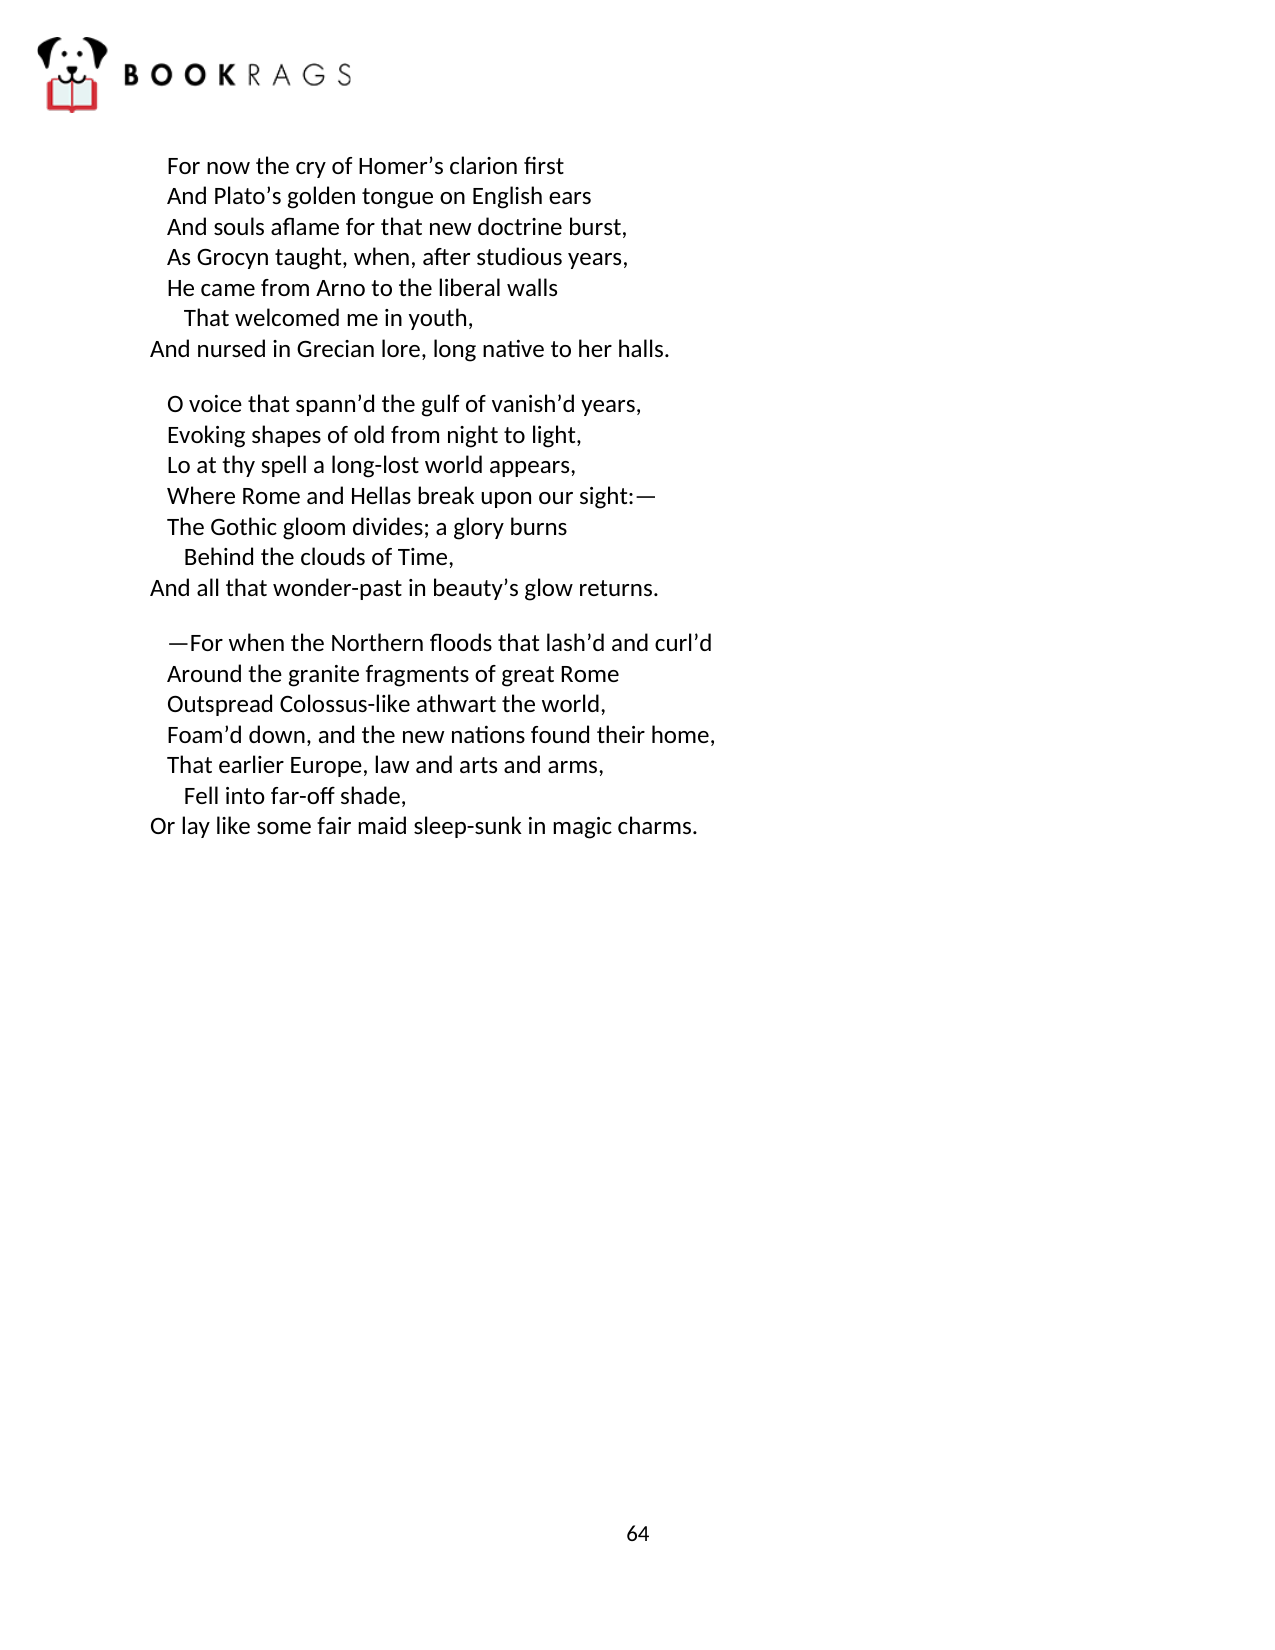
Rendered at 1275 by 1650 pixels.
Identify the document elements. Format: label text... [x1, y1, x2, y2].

picture [37, 37, 351, 113]
text For now the cry of Homer’s clarion first And Plato’s golden tongue on English ears And souls aflame for that new doctrine burst, As Grocyn taught, when, after studious years, He came from Arno to the liberal walls That welcomed me in youth, And nursed in Grecian lore, long native to her halls. [150, 150, 1125, 364]
text —­For when the Northern floods that lash’d and curl’d Around the granite fragments of great Rome Outspread Colossus-like athwart the world, Foam’d down, and the new nations found their home, That earlier Europe, law and arts and arms, Fell into far-off shade, Or lay like some fair maid sleep-sunk in magic charms. [150, 627, 1125, 841]
text O voice that spann’d the gulf of vanish’d years, Evoking shapes of old from night to light, Lo at thy spell a long-lost world appears, Where Rome and Hellas break upon our sight:—­ The Gothic gloom divides; a glory burns Behind the clouds of Time, And all that wonder-past in beauty’s glow returns. [150, 389, 1125, 602]
